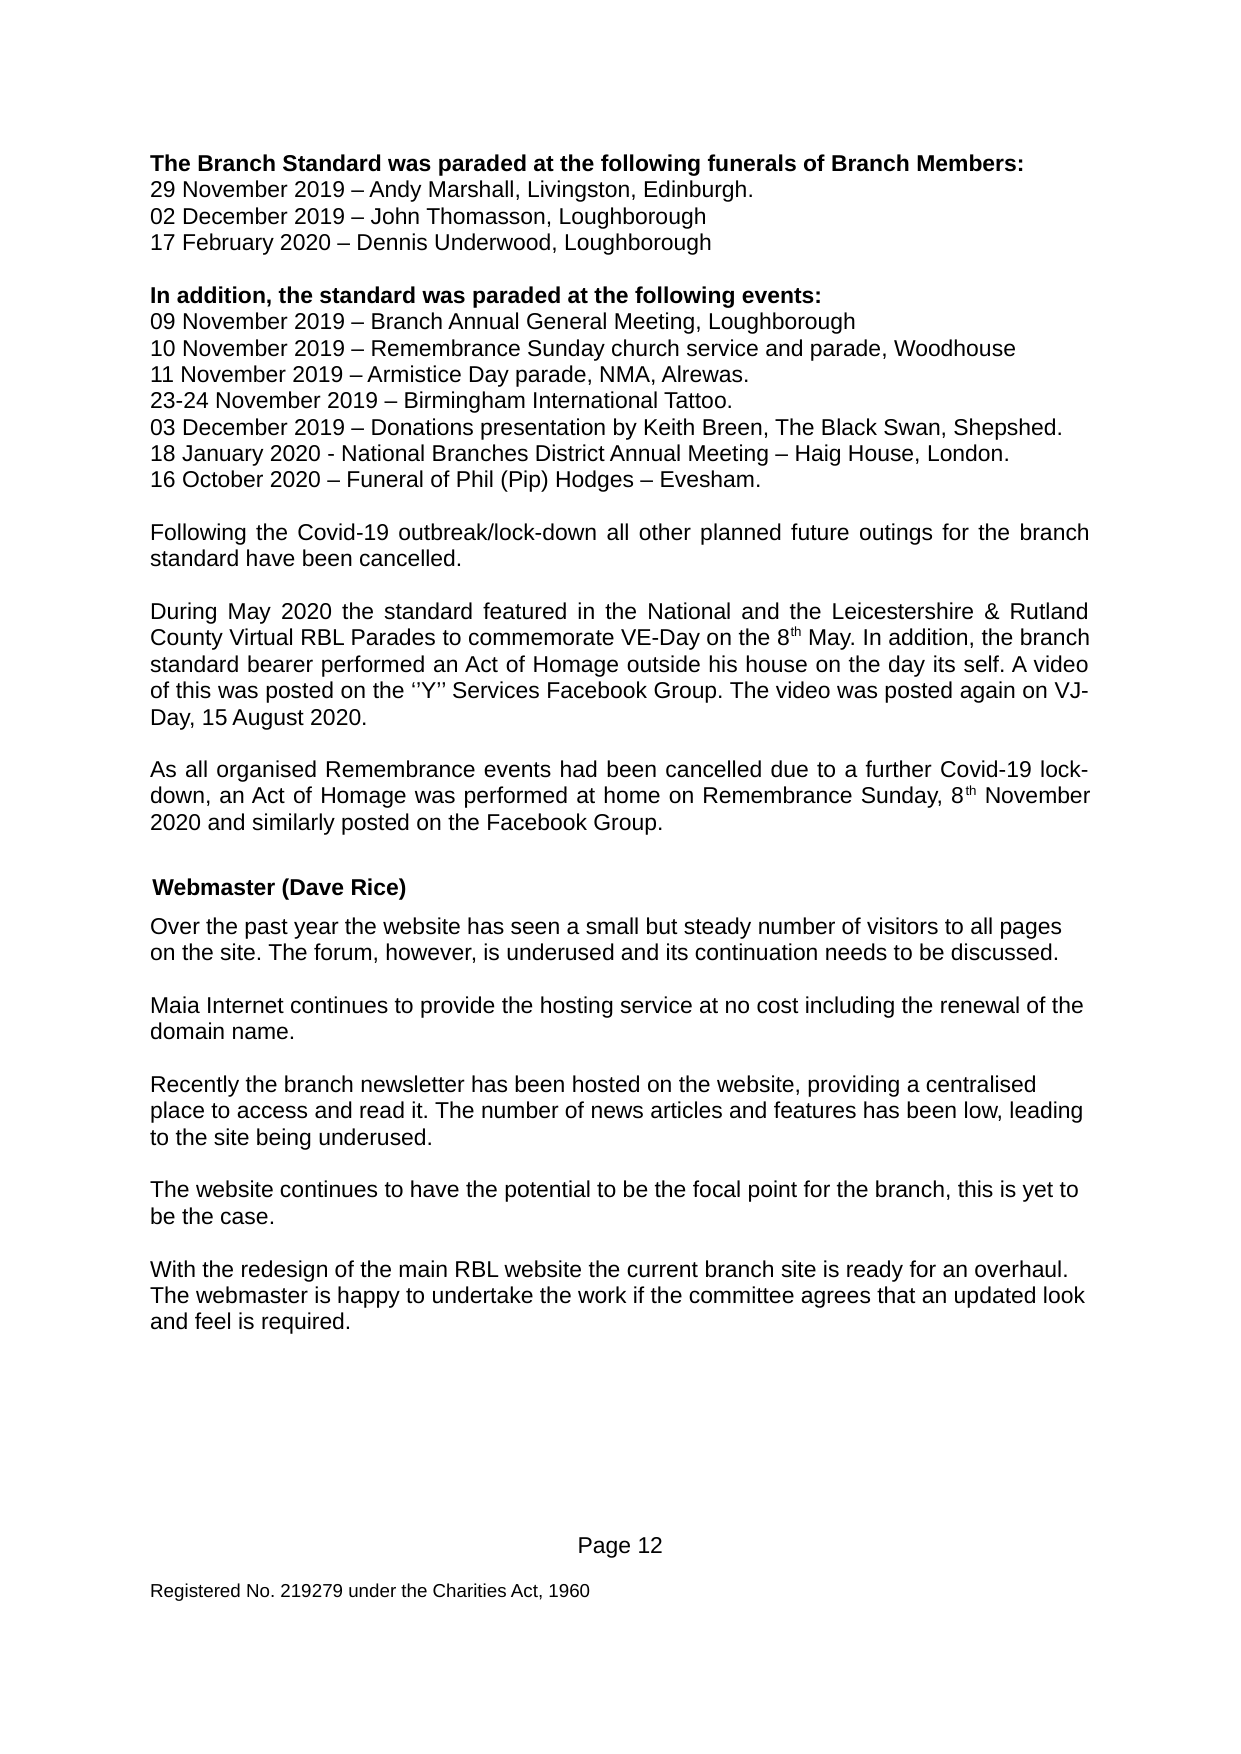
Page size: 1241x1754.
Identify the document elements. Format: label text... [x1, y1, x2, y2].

text In addition, the standard was paraded at the following events: [150, 282, 1090, 308]
text 03 December 2019 – Donations presentation by Keith Breen, The Black Swan, Shepshed. [150, 413, 1090, 440]
text 02 December 2019 – John Thomasson, Loughborough [150, 203, 1090, 229]
text Following the Covid-19 outbreak/lock-down all other planned future outings for the branch standard have been cancelled. [150, 519, 1090, 572]
text During May 2020 the standard featured in the National and the Leicestershire & Rutland County Virtual RBL Parades to commemorate VE-Day on the 8th May. In addition, the branch standard bearer performed an Act of Homage outside his house on the day its self. A video of this was posted on the ‘’Y’’ Services Facebook Group. The video was posted again on VJ-Day, 15 August 2020. [150, 598, 1090, 730]
text 09 November 2019 – Branch Annual General Meeting, Loughborough [150, 308, 1090, 334]
text 17 February 2020 – Dennis Underwood, Loughborough [150, 229, 1090, 255]
text As all organised Remembrance events had been cancelled due to a further Covid-19 lock-down, an Act of Homage was performed at home on Remembrance Sunday, 8th November 2020 and similarly posted on the Facebook Group. [150, 756, 1090, 835]
text The Branch Standard was paraded at the following funerals of Branch Members: [150, 150, 1090, 176]
text 16 October 2020 – Funeral of Phil (Pip) Hodges – Evesham. [150, 466, 1090, 493]
text 11 November 2019 – Armistice Day parade, NMA, Alrewas. [150, 361, 1090, 387]
text 29 November 2019 – Andy Marshall, Livingston, Edinburgh. [150, 176, 1090, 203]
list Webmaster (Dave Rice) [77, 874, 1090, 900]
text 10 November 2019 – Remembrance Sunday church service and parade, Woodhouse [150, 334, 1090, 361]
text 23-24 November 2019 – Birmingham International Tattoo. [150, 387, 1090, 413]
text Over the past year the website has seen a small but steady number of visitors to all pages on the site. The forum, however, is underused and its continuation needs to be discussed. Maia Internet continues to provide the hosting service at no cost including the renewal of the domain name. Recently the branch newsletter has been hosted on the website, providing a centralised place to access and read it. The number of news articles and features has been low, leading to the site being underused. The website continues to have the potential to be the focal point for the branch, this is yet to be the case. With the redesign of the main RBL website the current branch site is ready for an overhaul. The webmaster is happy to undertake the work if the committee agrees that an updated look and feel is required. [150, 913, 1090, 1361]
text 18 January 2020 - National Branches District Annual Meeting – Haig House, London. [150, 440, 1090, 466]
